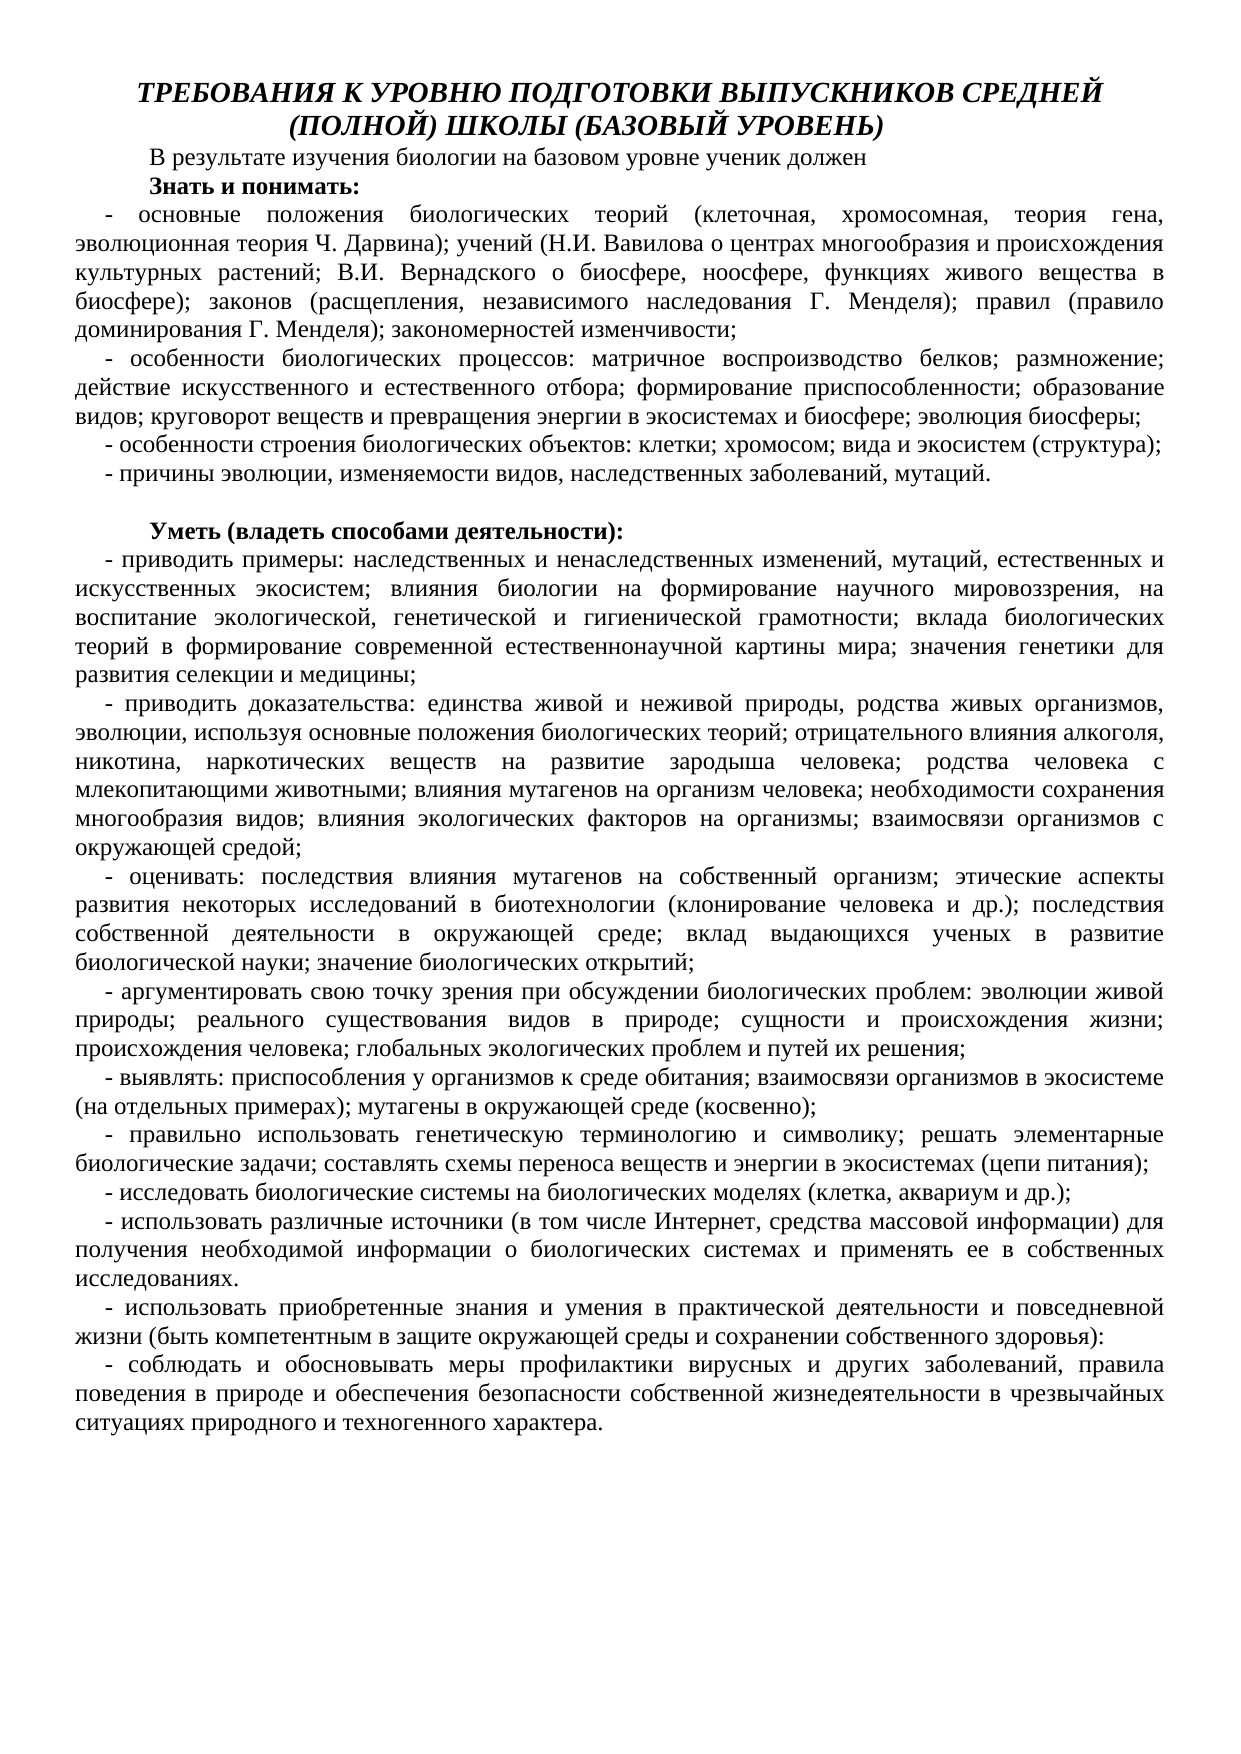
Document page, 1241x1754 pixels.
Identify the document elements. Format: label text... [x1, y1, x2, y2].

text Знать и понимать: [75, 171, 1165, 199]
text Уметь (владеть способами деятельности): [75, 516, 1165, 544]
text - аргументировать свою точку зрения при обсуждении биологических проблем: эволюции живой природы; реального существования видов в природе; сущности и происхождения жизни; происхождения человека; глобальных экологических проблем и путей их решения; [75, 976, 1165, 1062]
text - исследовать биологические системы на биологических моделях (клетка, аквариум и др.); [75, 1177, 1165, 1206]
text Требования к уровню подготовки выпускников средней (полной) школы (базовый уровень) [75, 75, 1165, 142]
text - оценивать: последствия влияния мутагенов на собственный организм; этические аспекты развития некоторых исследований в биотехнологии (клонирование человека и др.); последствия собственной деятельности в окружающей среде; вклад выдающихся ученых в развитие биологической науки; значение биологических открытий; [75, 861, 1165, 976]
text - особенности строения биологических объектов: клетки; хромосом; вида и экосистем (структура); [75, 429, 1165, 458]
text - основные положения биологических теорий (клеточная, хромосомная, теория гена, эволюционная теория Ч. Дарвина); учений (Н.И. Вавилова о центрах многообразия и происхождения культурных растений; В.И. Вернадского о биосфере, ноосфере, функциях живого вещества в биосфере); законов (расщепления, независимого наследования Г. Менделя); правил (правило доминирования Г. Менделя); закономерностей изменчивости; [75, 199, 1165, 343]
text - правильно использовать генетическую терминологию и символику; решать элементарные биологические задачи; составлять схемы переноса веществ и энергии в экосистемах (цепи питания); [75, 1119, 1165, 1177]
text - использовать приобретенные знания и умения в практической деятельности и повседневной жизни (быть компетентным в защите окружающей среды и сохранении собственного здоровья): [75, 1292, 1165, 1349]
text - использовать различные источники (в том числе Интернет, средства массовой информации) для получения необходимой информации о биологических системах и применять ее в собственных исследованиях. [75, 1206, 1165, 1292]
text - причины эволюции, изменяемости видов, наследственных заболеваний, мутаций. [75, 458, 1165, 487]
text - соблюдать и обосновывать меры профилактики вирусных и других заболеваний, правила поведения в природе и обеспечения безопасности собственной жизнедеятельности в чрезвычайных ситуациях природного и техногенного характера. [75, 1349, 1165, 1436]
text - особенности биологических процессов: матричное воспроизводство белков; размножение; действие искусственного и естественного отбора; формирование приспособленности; образование видов; круговорот веществ и превращения энергии в экосистемах и биосфере; эволюция биосферы; [75, 343, 1165, 429]
text В результате изучения биологии на базовом уровне ученик должен [75, 142, 1165, 171]
text - выявлять: приспособления у организмов к среде обитания; взаимосвязи организмов в экосистеме (на отдельных примерах); мутагены в окружающей среде (косвенно); [75, 1062, 1165, 1119]
text - приводить примеры: наследственных и ненаследственных изменений, мутаций, естественных и искусственных экосистем; влияния биологии на формирование научного мировоззрения, на воспитание экологической, генетической и гигиенической грамотности; вклада биологических теорий в формирование современной естественнонаучной картины мира; значения генетики для развития селекции и медицины; [75, 544, 1165, 688]
text - приводить доказательства: единства живой и неживой природы, родства живых организмов, эволюции, используя основные положения биологических теорий; отрицательного влияния алкоголя, никотина, наркотических веществ на развитие зародыша человека; родства человека с млекопитающими животными; влияния мутагенов на организм человека; необходимости сохранения многообразия видов; влияния экологических факторов на организмы; взаимосвязи организмов с окружающей средой; [75, 688, 1165, 861]
